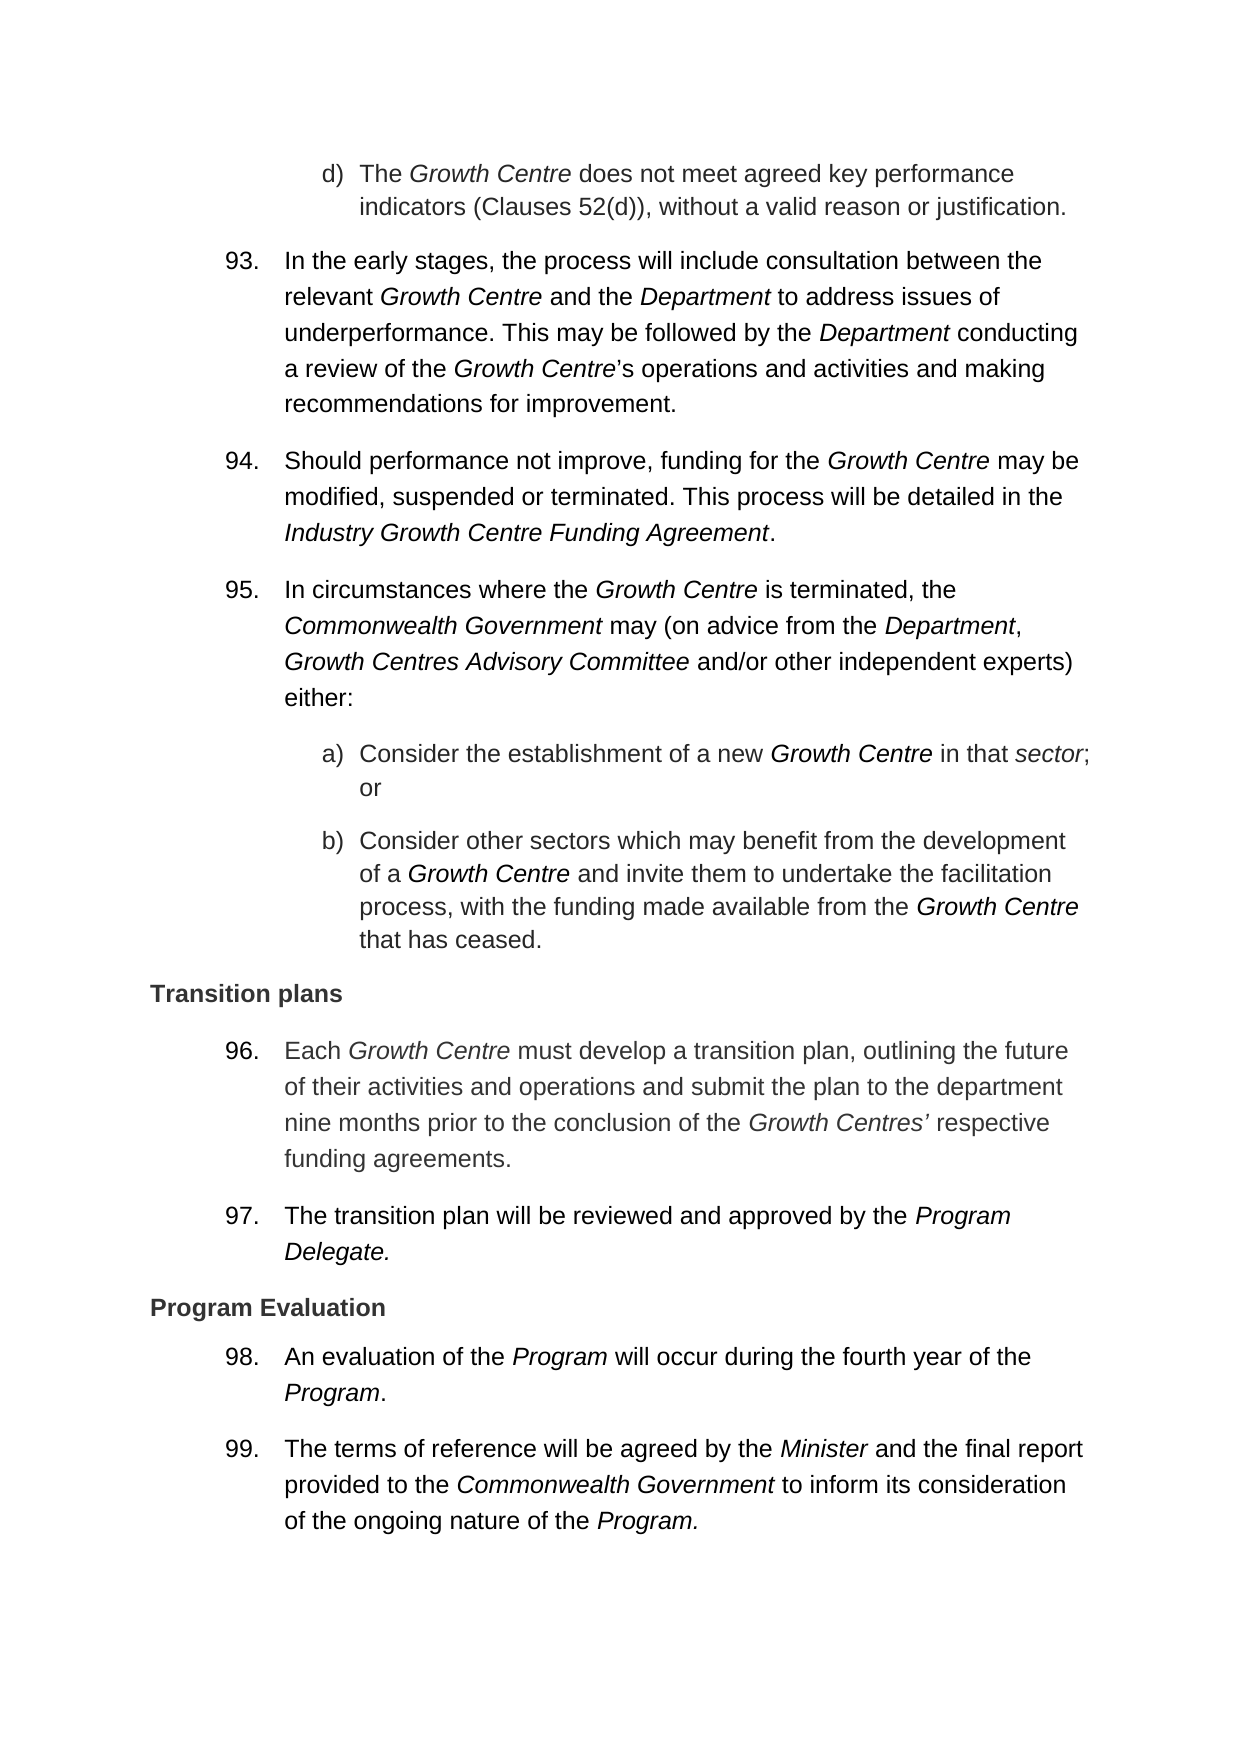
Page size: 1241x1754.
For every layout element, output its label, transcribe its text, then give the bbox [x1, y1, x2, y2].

list Consider other sectors which may benefit from the development of a Growth Centre and invite them to undertake the facilitation process, with the funding made available from the Growth Centre that has ceased. [322, 826, 1090, 954]
list An evaluation of the Program will occur during the fourth year of the Program. [225, 1342, 1090, 1406]
list Should performance not improve, funding for the Growth Centre may be modified, suspended or terminated. This process will be detailed in the Industry Growth Centre Funding Agreement. [225, 446, 1090, 547]
text Transition plans [150, 979, 1090, 1008]
list The transition plan will be reviewed and approved by the Program Delegate. [225, 1201, 1090, 1265]
list Each Growth Centre must develop a transition plan, outlining the future of their activities and operations and submit the plan to the department nine months prior to the conclusion of the Growth Centres’ respective funding agreements. [225, 1036, 1090, 1173]
subtitle Program Evaluation [150, 1293, 1090, 1322]
list The terms of reference will be agreed by the Minister and the final report provided to the Commonwealth Government to inform its consideration of the ongoing nature of the Program. [225, 1434, 1090, 1535]
list The Growth Centre does not meet agreed key performance indicators (Clauses 52(d)), without a valid reason or justification. [322, 159, 1090, 221]
list Consider the establishment of a new Growth Centre in that sector; or [322, 739, 1090, 801]
list In the early stages, the process will include consultation between the relevant Growth Centre and the Department to address issues of underperformance. This may be followed by the Department conducting a review of the Growth Centre’s operations and activities and making recommendations for improvement. [225, 246, 1090, 418]
list In circumstances where the Growth Centre is terminated, the Commonwealth Government may (on advice from the Department, Growth Centres Advisory Committee and/or other independent experts) either: [225, 575, 1090, 711]
